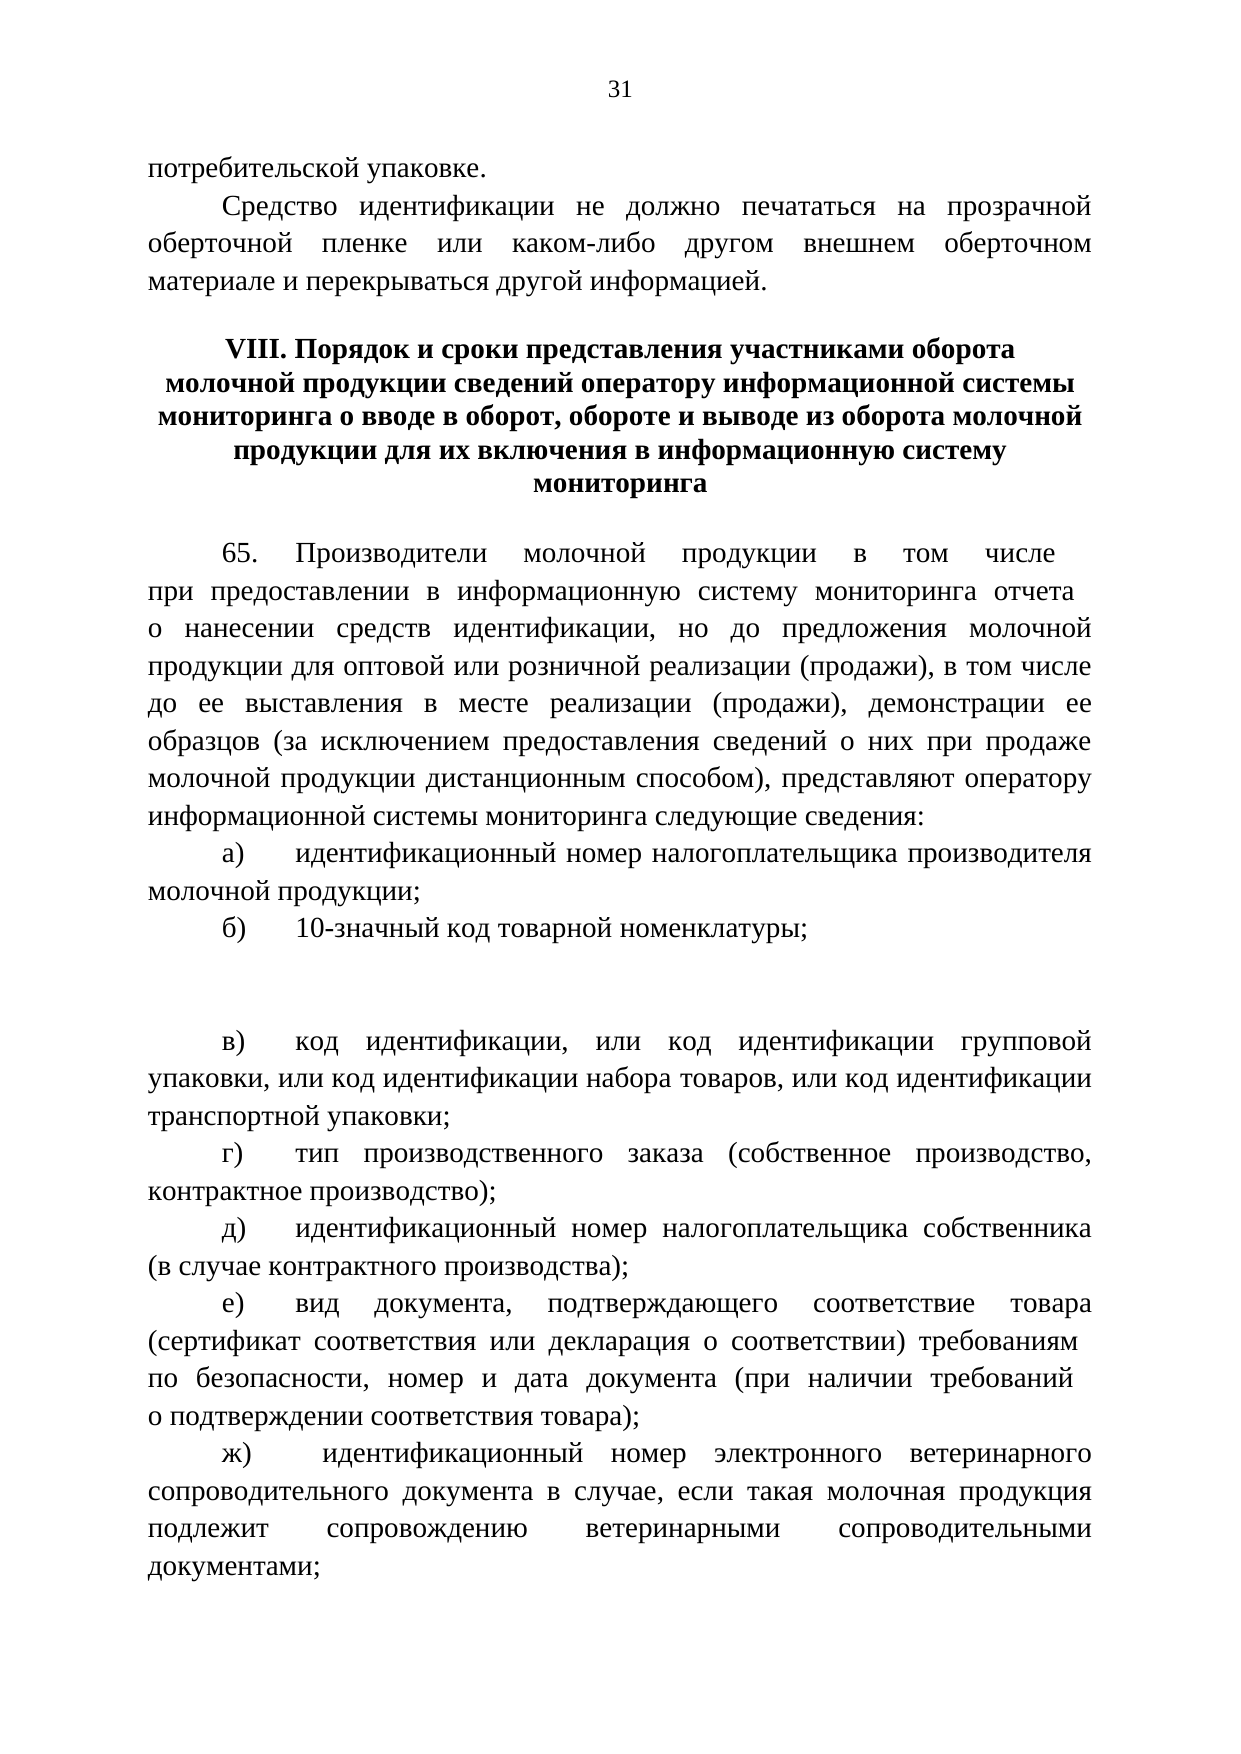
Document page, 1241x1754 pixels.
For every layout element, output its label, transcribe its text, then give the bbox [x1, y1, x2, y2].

text молочной продукции сведений оператору информационной системы мониторинга о вводе в оборот, обороте и выводе из оборота молочной продукции для их включения в информационную систему мониторинга [148, 365, 1092, 499]
list Производители молочной продукции в том числе при предоставлении в информационную систему мониторинга отчета о нанесении средств идентификации, но до предложения молочной продукции для оптовой или розничной реализации (продажи), в том числе до ее выставления в месте реализации (продажи), демонстрации ее образцов (за исключением предоставления сведений о них при продаже молочной продукции дистанционным способом), представляют оператору информационной системы мониторинга следующие сведения: [148, 532, 1092, 832]
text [148, 148, 1092, 185]
list идентификационный номер налогоплательщика производителя молочной продукции; [148, 832, 1092, 907]
list идентификационный номер налогоплательщика собственника (в случае контрактного производства); [148, 1207, 1092, 1282]
list код идентификации, или код идентификации групповой упаковки, или код идентификации набора товаров, или код идентификации транспортной упаковки; [148, 1020, 1092, 1132]
list вид документа, подтверждающего соответствие товара (сертификат соответствия или декларация о соответствии) требованиям по безопасности, номер и дата документа (при наличии требований о подтверждении соответствия товара); [148, 1282, 1092, 1432]
text Средство идентификации не должно печататься на прозрачной оберточной пленке или каком-либо другом внешнем оберточном материале и перекрываться другой информацией. [148, 185, 1092, 298]
list идентификационный номер электронного ветеринарного сопроводительного документа в случае, если такая молочная продукция подлежит сопровождению ветеринарными сопроводительными документами; [148, 1432, 1092, 1582]
list 10-значный код товарной номенклатуры; [148, 907, 1092, 945]
list тип производственного заказа (собственное производство, контрактное производство); [148, 1132, 1092, 1207]
text VIII. Порядок и сроки представления участниками оборота [148, 331, 1092, 365]
